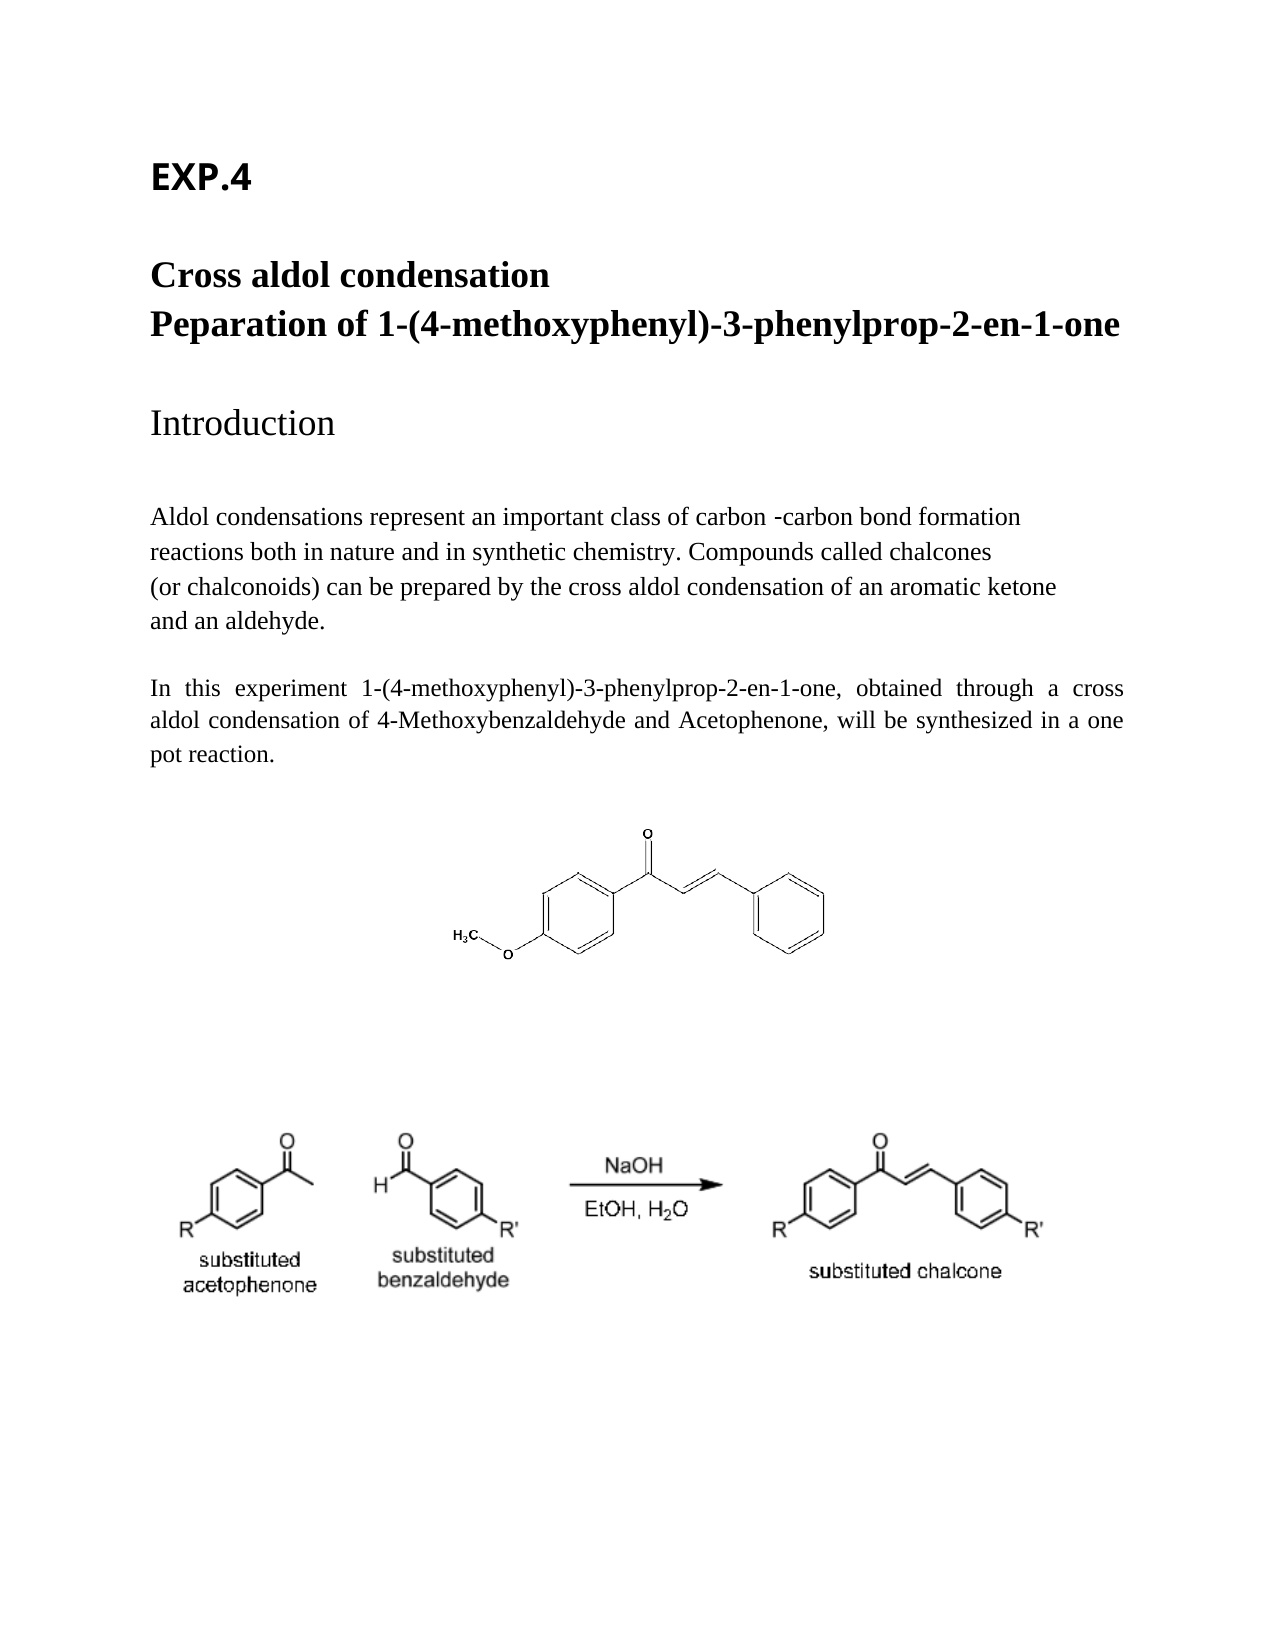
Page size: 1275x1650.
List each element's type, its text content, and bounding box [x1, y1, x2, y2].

text Aldol condensations represent an important class of carbon ‐carbon bond formation [150, 500, 1125, 531]
text EXP.4 [150, 150, 1125, 201]
text In this experiment 1-(4-methoxyphenyl)-3-phenylprop-2-en-1-one, obtained through a cross aldol condensation of 4-Methoxybenzaldehyde and Acetophenone, will be synthesized in a one pot reaction. [150, 673, 1125, 767]
text reactions both in nature and in synthetic chemistry. Compounds called chalcones [150, 536, 1125, 566]
text Cross aldol condensation [150, 252, 1125, 295]
text and an aldehyde. [150, 605, 1125, 635]
text Peparation of 1-(4-methoxyphenyl)-3-phenylprop-2-en-1-one [150, 302, 1125, 345]
picture [150, 1132, 1125, 1312]
text (or chalconoids) can be prepared by the cross aldol condensation of an aromatic ketone [150, 571, 1125, 601]
text Introduction [150, 401, 1125, 444]
